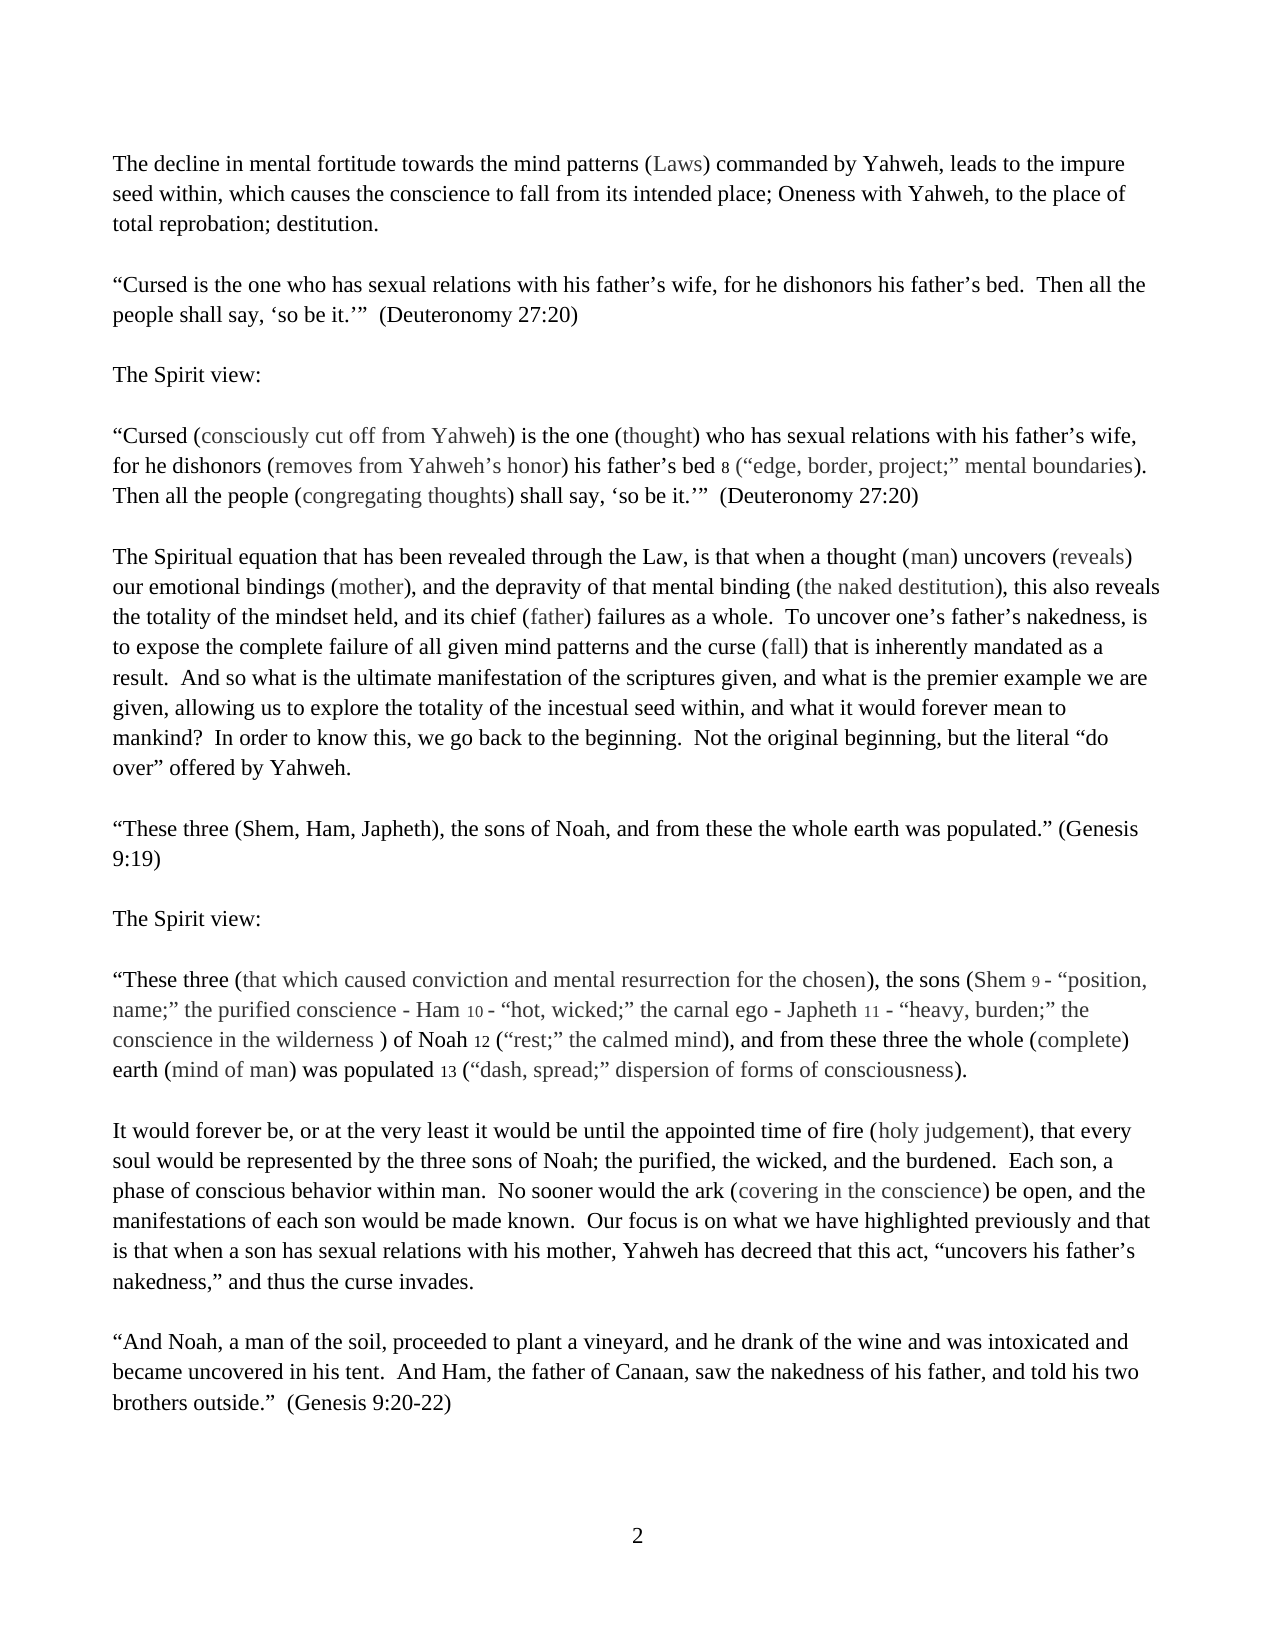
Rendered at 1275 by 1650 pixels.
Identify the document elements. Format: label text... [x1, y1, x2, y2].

text “And Noah, a man of the soil, proceeded to plant a vineyard, and he drank of the wine and was intoxicated and became uncovered in his tent. And Ham, the father of Canaan, saw the nakedness of his father, and told his two brothers outside.” (Genesis 9:20-22) [112, 1328, 1162, 1415]
text It would forever be, or at the very least it would be until the appointed time of fire (holy judgement), that every soul would be represented by the three sons of Noah; the purified, the wicked, and the burdened. Each son, a phase of conscious behavior within man. No sooner would the ark (covering in the conscience) be open, and the manifestations of each son would be made known. Our focus is on what we have highlighted previously and that is that when a son has sexual relations with his mother, Yahweh has decreed that this act, “uncovers his father’s nakedness,” and thus the curse invades. [112, 1117, 1162, 1294]
text The Spiritual equation that has been revealed through the Law, is that when a thought (man) uncovers (reveals) our emotional bindings (mother), and the depravity of that mental binding (the naked destitution), this also reveals the totality of the mindset held, and its chief (father) failures as a whole. To uncover one’s father’s nakedness, is to expose the complete failure of all given mind patterns and the curse (fall) that is inherently mandated as a result. And so what is the ultimate manifestation of the scriptures given, and what is the premier example we are given, allowing us to explore the totality of the incestual seed within, and what it would forever mean to mankind? In order to know this, we go back to the beginning. Not the original beginning, but the literal “do over” offered by Yahweh. [112, 543, 1162, 781]
text The decline in mental fortitude towards the mind patterns (Laws) commanded by Yahweh, leads to the impure seed within, which causes the conscience to fall from its intended place; Oneness with Yahweh, to the place of total reprobation; destitution. [112, 150, 1162, 237]
text “These three (that which caused conviction and mental resurrection for the chosen), the sons (Shem 9 - “position, name;” the purified conscience - Ham 10 - “hot, wicked;” the carnal ego - Japheth 11 - “heavy, burden;” the conscience in the wilderness ) of Noah 12 (“rest;” the calmed mind), and from these three the whole (complete) earth (mind of man) was populated 13 (“dash, spread;” dispersion of forms of consciousness). [112, 966, 1162, 1083]
text The Spirit view: [112, 361, 1162, 388]
text “Cursed (consciously cut off from Yahweh) is the one (thought) who has sexual relations with his father’s wife, for he dishonors (removes from Yahweh’s honor) his father’s bed 8 (“edge, border, project;” mental boundaries). Then all the people (congregating thoughts) shall say, ‘so be it.’” (Deuteronomy 27:20) [112, 422, 1162, 509]
text The Spirit view: [112, 905, 1162, 932]
text “Cursed is the one who has sexual relations with his father’s wife, for he dishonors his father’s bed. Then all the people shall say, ‘so be it.’” (Deuteronomy 27:20) [112, 271, 1162, 327]
text “These three (Shem, Ham, Japheth), the sons of Noah, and from these the whole earth was populated.” (Genesis 9:19) [112, 814, 1162, 871]
